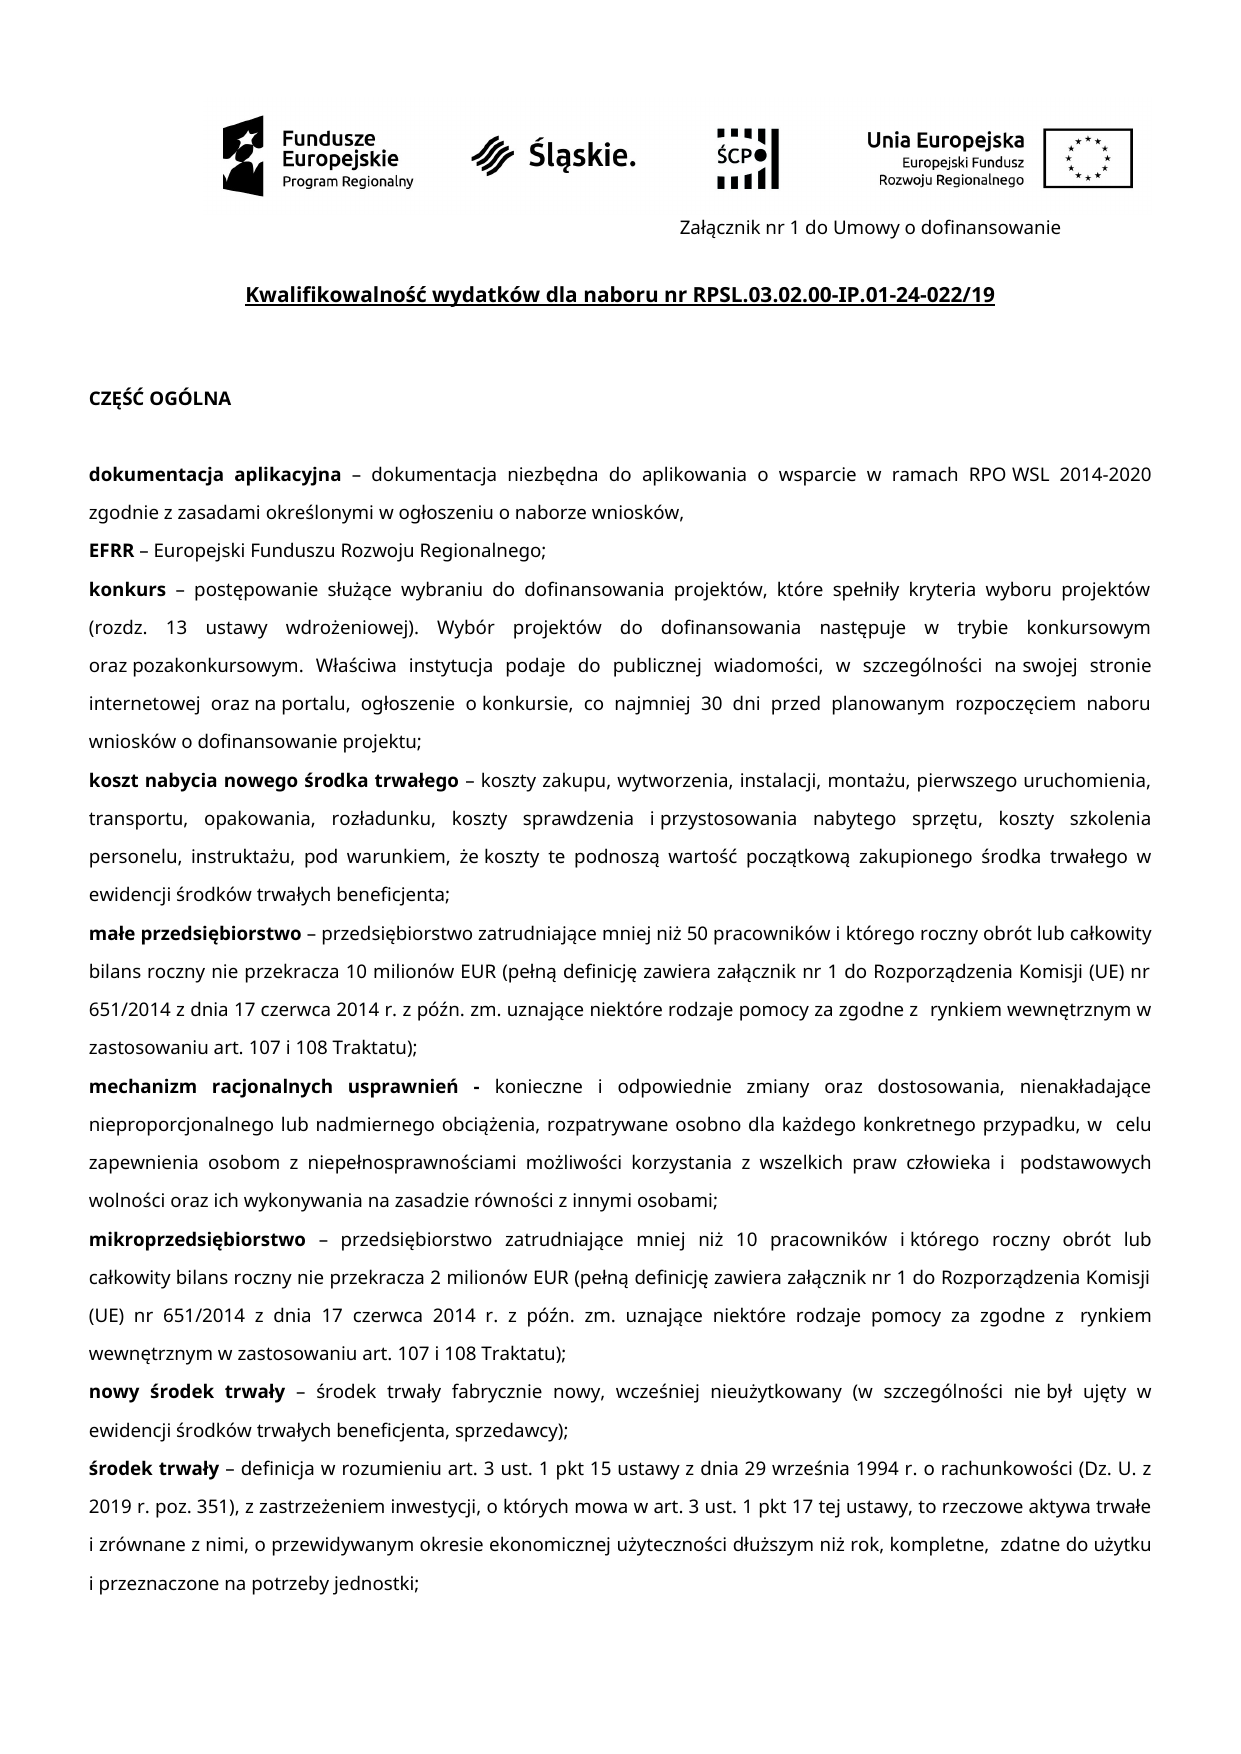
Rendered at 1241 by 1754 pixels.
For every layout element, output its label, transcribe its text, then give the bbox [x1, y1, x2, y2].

text dokumentacja aplikacyjna – dokumentacja niezbędna do aplikowania o wsparcie w ramach RPO WSL 2014-2020 zgodnie z zasadami określonymi w ogłoszeniu o naborze wniosków, [89, 461, 1152, 525]
picture [203, 97, 1152, 215]
text nowy środek trwały – środek trwały fabrycznie nowy, wcześniej nieużytkowany (w szczególności nie był ujęty w ewidencji środków trwałych beneficjenta, sprzedawcy); [89, 1379, 1152, 1442]
text EFRR – Europejski Funduszu Rozwoju Regionalnego; [89, 538, 1152, 563]
text małe przedsiębiorstwo – przedsiębiorstwo zatrudniające mniej niż 50 pracowników i którego roczny obrót lub całkowity bilans roczny nie przekracza 10 milionów EUR (pełną definicję zawiera załącznik nr 1 do Rozporządzenia Komisji (UE) nr 651/2014 z dnia 17 czerwca 2014 r. z późn. zm. uznające niektóre rodzaje pomocy za zgodne z rynkiem wewnętrznym w zastosowaniu art. 107 i 108 Traktatu); [89, 920, 1152, 1060]
text mikroprzedsiębiorstwo – przedsiębiorstwo zatrudniające mniej niż 10 pracowników i którego roczny obrót lub całkowity bilans roczny nie przekracza 2 milionów EUR (pełną definicję zawiera załącznik nr 1 do Rozporządzenia Komisji (UE) nr 651/2014 z dnia 17 czerwca 2014 r. z późn. zm. uznające niektóre rodzaje pomocy za zgodne z rynkiem wewnętrznym w zastosowaniu art. 107 i 108 Traktatu); [89, 1226, 1152, 1366]
text CZĘŚĆ OGÓLNA [89, 385, 1152, 410]
text konkurs – postępowanie służące wybraniu do dofinansowania projektów, które spełniły kryteria wyboru projektów (rozdz. 13 ustawy wdrożeniowej). Wybór projektów do dofinansowania następuje w trybie konkursowym oraz pozakonkursowym. Właściwa instytucja podaje do publicznej wiadomości, w szczególności na swojej stronie internetowej oraz na portalu, ogłoszenie o konkursie, co najmniej 30 dni przed planowanym rozpoczęciem naboru wniosków o dofinansowanie projektu; [89, 576, 1152, 754]
text Kwalifikowalność wydatków dla naboru nr RPSL.03.02.00-IP.01-24-022/19 [89, 280, 1152, 308]
text koszt nabycia nowego środka trwałego – koszty zakupu, wytworzenia, instalacji, montażu, pierwszego uruchomienia, transportu, opakowania, rozładunku, koszty sprawdzenia i przystosowania nabytego sprzętu, koszty szkolenia personelu, instruktażu, pod warunkiem, że koszty te podnoszą wartość początkową zakupionego środka trwałego w ewidencji środków trwałych beneficjenta; [89, 767, 1152, 907]
text środek trwały – definicja w rozumieniu art. 3 ust. 1 pkt 15 ustawy z dnia 29 września 1994 r. o rachunkowości (Dz. U. z 2019 r. poz. 351), z zastrzeżeniem inwestycji, o których mowa w art. 3 ust. 1 pkt 17 tej ustawy, to rzeczowe aktywa trwałe i zrównane z nimi, o przewidywanym okresie ekonomicznej użyteczności dłuższym niż rok, kompletne, zdatne do użytku i przeznaczone na potrzeby jednostki; [89, 1455, 1152, 1595]
text Załącznik nr 1 do Umowy o dofinansowanie [606, 215, 1152, 240]
text mechanizm racjonalnych usprawnień - konieczne i odpowiednie zmiany oraz dostosowania, nienakładające nieproporcjonalnego lub nadmiernego obciążenia, rozpatrywane osobno dla każdego konkretnego przypadku, w celu zapewnienia osobom z niepełnosprawnościami możliwości korzystania z wszelkich praw człowieka i podstawowych wolności oraz ich wykonywania na zasadzie równości z innymi osobami; [89, 1073, 1152, 1213]
